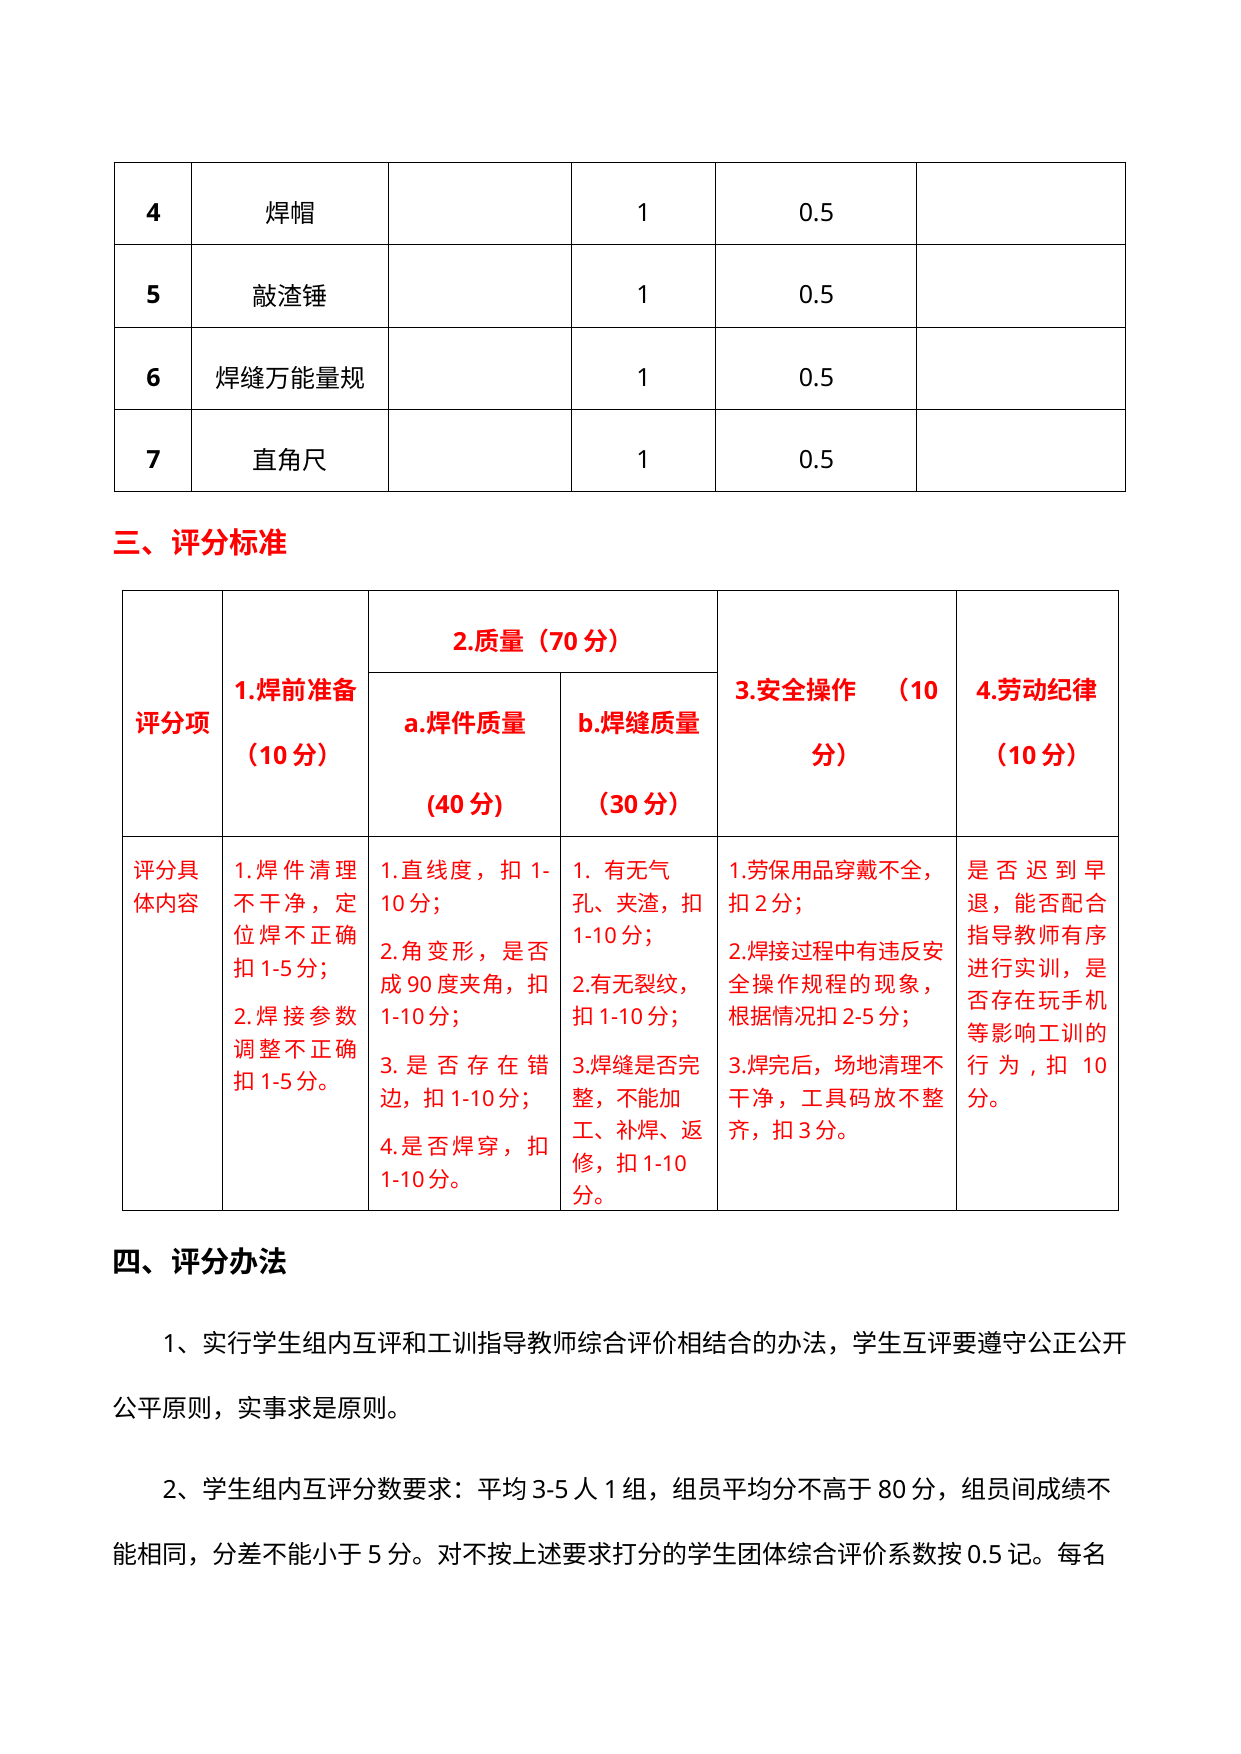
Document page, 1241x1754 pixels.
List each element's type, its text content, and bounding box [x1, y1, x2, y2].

table_cell 0.5 [716, 245, 916, 327]
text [112, 1455, 1128, 1585]
text 四、评分办法 [112, 1228, 1128, 1293]
table_cell 敲渣锤 [192, 245, 388, 327]
table_cell [917, 245, 1125, 327]
table_cell 有无气孔、夹渣，扣1-10分； 2.有无裂纹，扣1-10分； 3.焊缝是否完整，不能加工、补焊、返修，扣1-10分。 [561, 837, 717, 1210]
table_cell 7 [115, 410, 191, 491]
table_cell 焊帽 [192, 163, 388, 244]
table_cell 6 [115, 328, 191, 409]
table_cell 0.5 [716, 328, 916, 409]
text 1、实行学生组内互评和工训指导教师综合评价相结合的办法，学生互评要遵守公正公开公平原则，实事求是原则。 [112, 1309, 1128, 1439]
table_cell 5 [115, 245, 191, 327]
table_cell [389, 410, 571, 491]
table_cell b.焊缝质量 （30分） [561, 673, 717, 836]
table_cell 1 [572, 410, 715, 491]
table_cell 0.5 [716, 163, 916, 244]
table_cell 评分具体内容 [123, 837, 222, 1210]
table_cell 1.直线度，扣1-10分； 2.角变形，是否成90度夹角，扣1-10分； 3.是否存在错边，扣1-10分； 4.是否焊穿，扣1-10分。 [369, 837, 560, 1210]
table_cell 直角尺 [192, 410, 388, 491]
table_cell 1 [572, 245, 715, 327]
table_cell 0.5 [716, 410, 916, 491]
table_cell [389, 163, 571, 244]
table_cell 4 [115, 163, 191, 244]
table_cell [917, 410, 1125, 491]
table_header 2.质量（70分） [369, 591, 717, 672]
table_cell [389, 245, 571, 327]
table_cell 是否迟到早退，能否配合指导教师有序进行实训，是否存在玩手机等影响工训的行为,扣10分。 [957, 837, 1118, 1210]
table_cell 1.劳保用品穿戴不全，扣2分； 2.焊接过程中有违反安全操作规程的现象，根据情况扣2-5分； 3.焊完后，场地清理不干净，工具码放不整齐，扣3分。 [718, 837, 956, 1210]
table_header 3.安全操作 （10分） [718, 591, 956, 836]
table_cell [917, 328, 1125, 409]
table_cell a.焊件质量 (40分) [369, 673, 560, 836]
table_header 4.劳动纪律 （10分） [957, 591, 1118, 836]
table_header 评分项 [123, 591, 222, 836]
table_cell [917, 163, 1125, 244]
table_cell 1.焊件清理不干净，定位焊不正确扣1-5分； 2.焊接参数调整不正确扣1-5分。 [223, 837, 368, 1210]
table_cell 1 [572, 328, 715, 409]
table_cell 焊缝万能量规 [192, 328, 388, 409]
table_cell 1 [572, 163, 715, 244]
table_header 1.焊前准备（10分） [223, 591, 368, 836]
table_cell [389, 328, 571, 409]
text 三、评分标准 [112, 508, 1128, 573]
